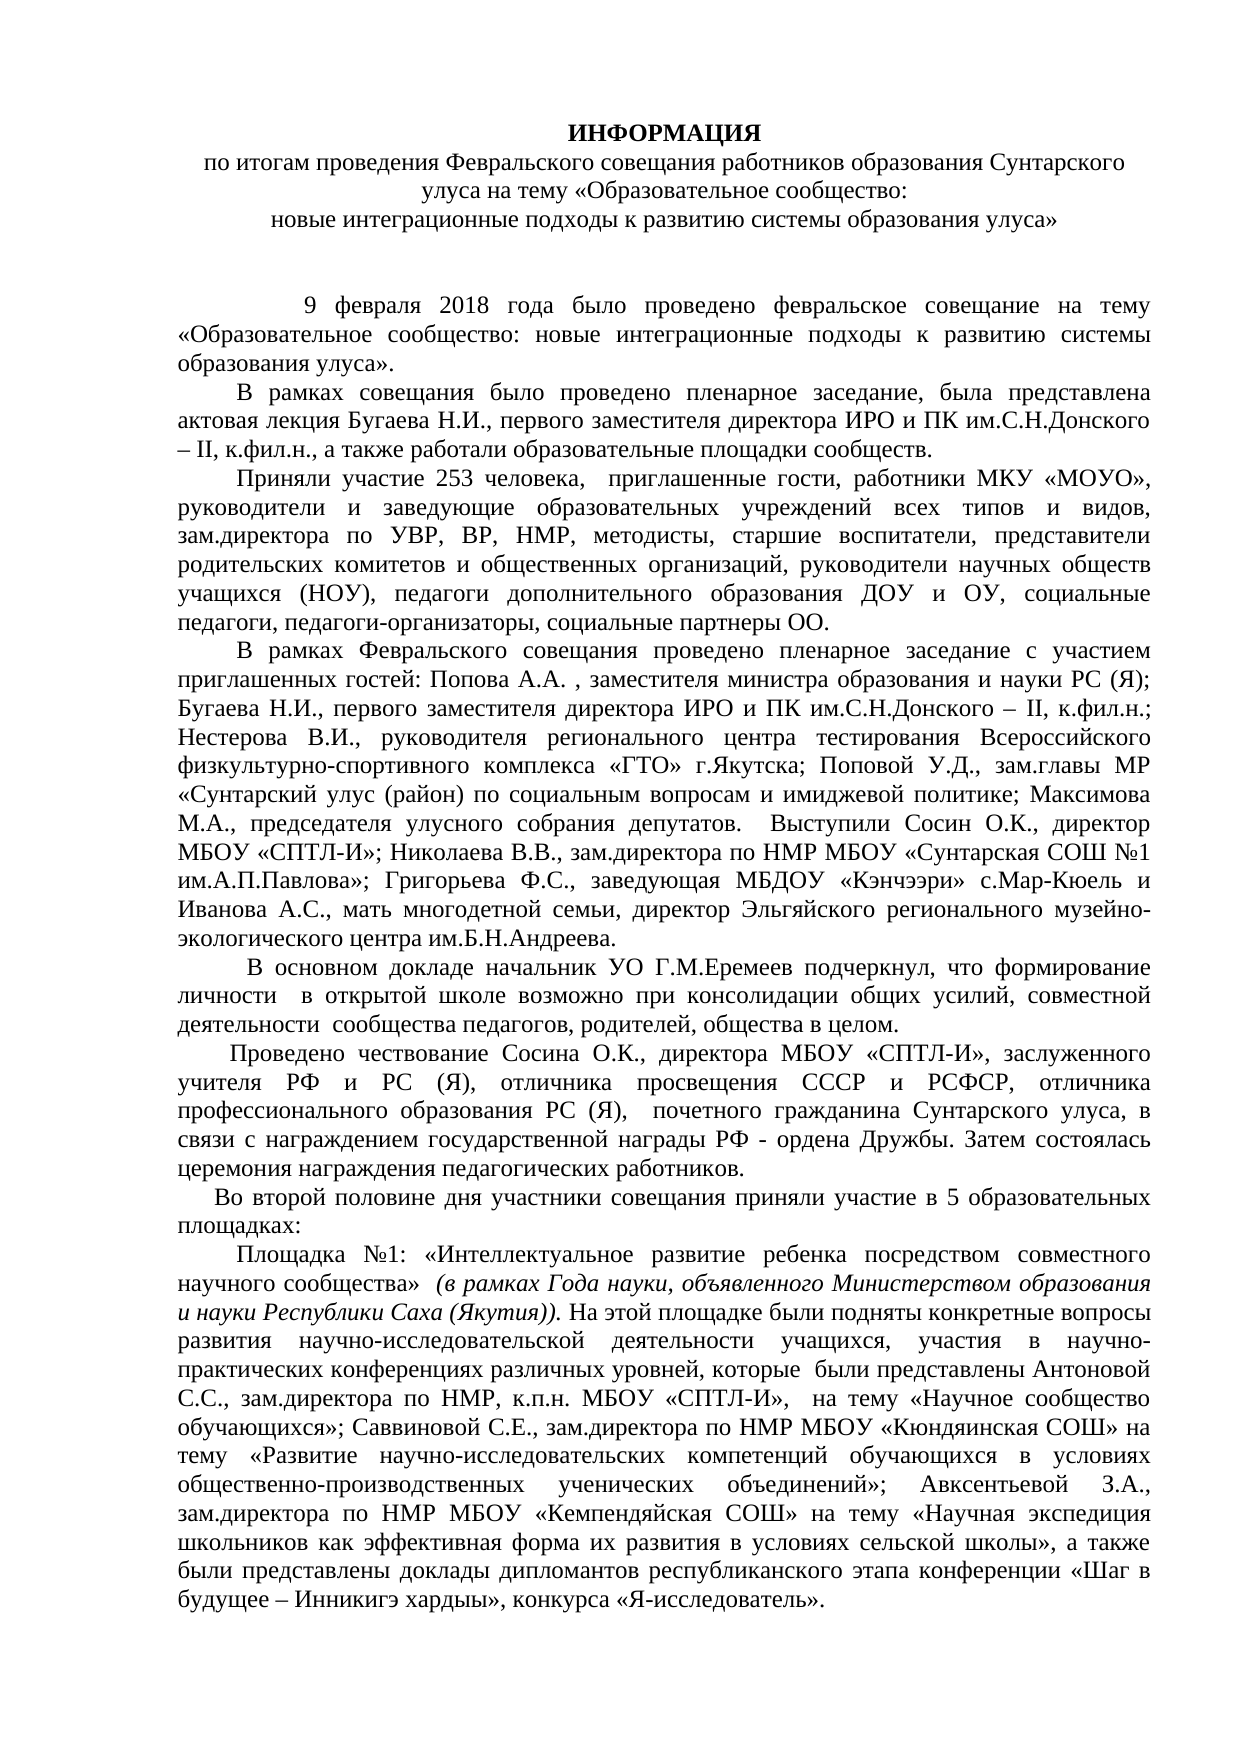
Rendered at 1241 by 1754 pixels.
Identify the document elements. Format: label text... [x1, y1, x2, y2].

text В основном докладе начальник УО Г.М.Еремеев подчеркнул, что формирование личности в открытой школе возможно при консолидации общих усилий, совместной деятельности сообщества педагогов, родителей, общества в целом. [177, 952, 1152, 1038]
text новые интеграционные подходы к развитию системы образования улуса» [177, 204, 1152, 233]
text по итогам проведения Февральского совещания работников образования Сунтарского улуса на тему «Образовательное сообщество: [177, 147, 1152, 204]
text Проведено чествование Сосина О.К., директора МБОУ «СПТЛ-И», заслуженного учителя РФ и РС (Я), отличника просвещения СССР и РСФСР, отличника профессионального образования РС (Я), почетного гражданина Сунтарского улуса, в связи с награждением государственной награды РФ - ордена Дружбы. Затем состоялась церемония награждения педагогических работников. [177, 1038, 1152, 1182]
text В рамках Февральского совещания проведено пленарное заседание с участием приглашенных гостей: Попова А.А. , заместителя министра образования и науки РС (Я); Бугаева Н.И., первого заместителя директора ИРО и ПК им.С.Н.Донского – II, к.фил.н.; Нестерова В.И., руководителя регионального центра тестирования Всероссийского физкультурно-спортивного комплекса «ГТО» г.Якутска; Поповой У.Д., зам.главы МР «Сунтарский улус (район) по социальным вопросам и имиджевой политике; Максимова М.А., председателя улусного собрания депутатов. Выступили Сосин О.К., директор МБОУ «СПТЛ-И»; Николаева В.В., зам.директора по НМР МБОУ «Сунтарская СОШ №1 им.А.П.Павлова»; Григорьева Ф.С., заведующая МБДОУ «Кэнчээри» с.Мар-Кюель и Иванова А.С., мать многодетной семьи, директор Эльгяйского регионального музейно-экологического центра им.Б.Н.Андреева. [177, 636, 1152, 952]
text ИНФОРМАЦИЯ [177, 118, 1152, 147]
text Приняли участие 253 человека, приглашенные гости, работники МКУ «МОУО», руководители и заведующие образовательных учреждений всех типов и видов, зам.директора по УВР, ВР, НМР, методисты, старшие воспитатели, представители родительских комитетов и общественных организаций, руководители научных обществ учащихся (НОУ), педагоги дополнительного образования ДОУ и ОУ, социальные педагоги, педагоги-организаторы, социальные партнеры ОО. [177, 463, 1152, 636]
text В рамках совещания было проведено пленарное заседание, была представлена актовая лекция Бугаева Н.И., первого заместителя директора ИРО и ПК им.С.Н.Донского – II, к.фил.н., а также работали образовательные площадки сообществ. [177, 377, 1152, 463]
text 9 февраля 2018 года было проведено февральское совещание на тему «Образовательное сообщество: новые интеграционные подходы к развитию системы образования улуса». [177, 291, 1152, 377]
text Во второй половине дня участники совещания приняли участие в 5 образовательных площадках: [177, 1182, 1152, 1239]
text Площадка №1: «Интеллектуальное развитие ребенка посредством совместного научного сообщества» (в рамках Года науки, объявленного Министерством образования и науки Республики Саха (Якутия)). На этой площадке были подняты конкретные вопросы развития научно-исследовательской деятельности учащихся, участия в научно-практических конференциях различных уровней, которые были представлены Антоновой С.С., зам.директора по НМР, к.п.н. МБОУ «СПТЛ-И», на тему «Научное сообщество обучающихся»; Саввиновой С.Е., зам.директора по НМР МБОУ «Кюндяинская СОШ» на тему «Развитие научно-исследовательских компетенций обучающихся в условиях общественно-производственных ученических объединений»; Авксентьевой З.А., зам.директора по НМР МБОУ «Кемпендяйская СОШ» на тему «Научная экспедиция школьников как эффективная форма их развития в условиях сельской школы», а также были представлены доклады дипломантов республиканского этапа конференции «Шаг в будущее – Инникигэ хардыы», конкурса «Я-исследователь». [177, 1239, 1152, 1613]
